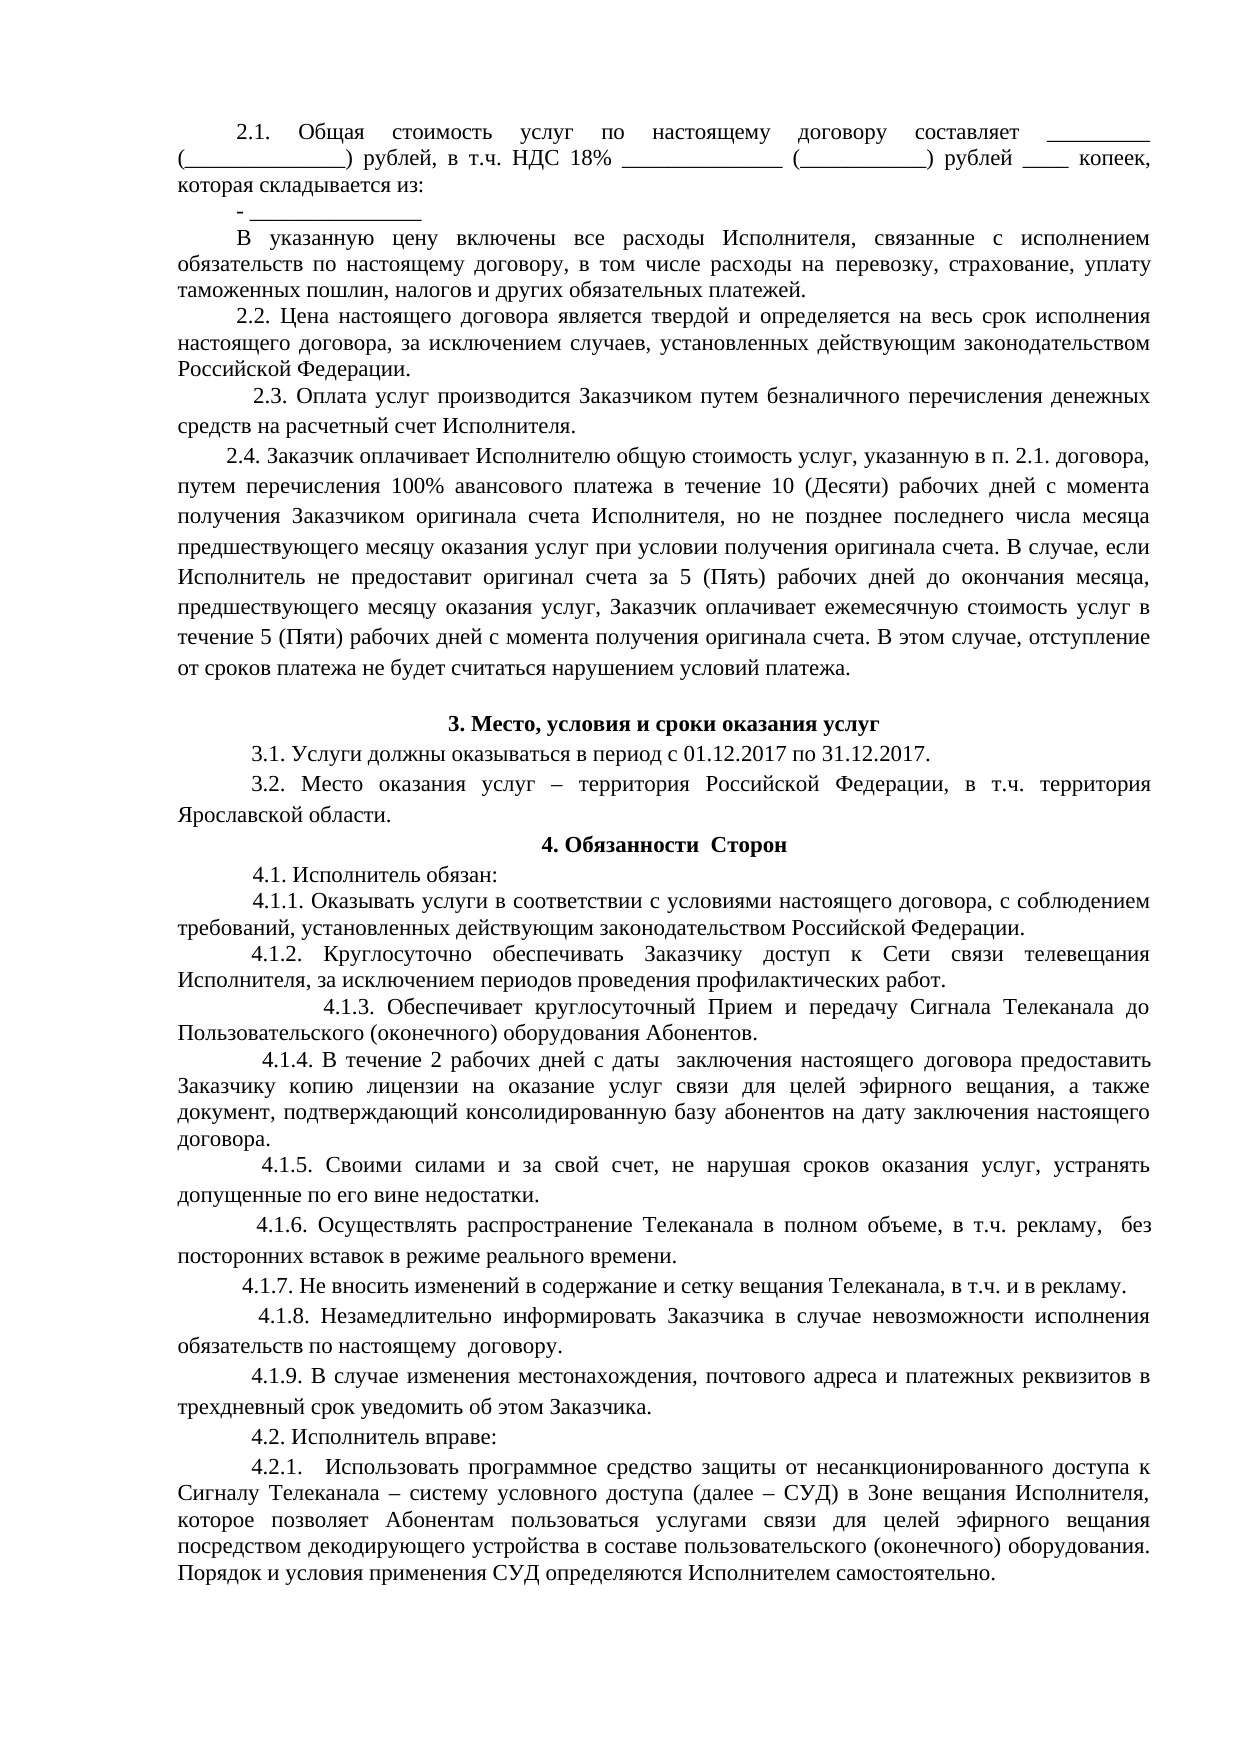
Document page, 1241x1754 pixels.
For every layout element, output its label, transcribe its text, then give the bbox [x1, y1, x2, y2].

text 4.1.4. В течение 2 рабочих дней с даты заключения настоящего договора предоставить Заказчику копию лицензии на оказание услуг связи для целей эфирного вещания, а также документ, подтверждающий консолидированную базу абонентов на дату заключения настоящего договора. [177, 1046, 1152, 1151]
text 4.1.5. Своими силами и за свой счет, не нарушая сроков оказания услуг, устранять допущенные по его вине недостатки. [177, 1151, 1152, 1208]
text 4.1.8. Незамедлительно информировать Заказчика в случае невозможности исполнения обязательств по настоящему договору. [177, 1302, 1152, 1359]
list Использовать программное средство защиты от несанкционированного доступа к Сигналу Телеканала – систему условного доступа (далее – СУД) в Зоне вещания Исполнителя, которое позволяет Абонентам пользоваться услугами связи для целей эфирного вещания посредством декодирующего устройства в составе пользовательского (оконечного) оборудования. Порядок и условия применения СУД определяются Исполнителем самостоятельно. [177, 1453, 1152, 1585]
text 3. Место, условия и сроки оказания услуг [176, 710, 1152, 736]
text 2.4. Заказчик оплачивает Исполнителю общую стоимость услуг, указанную в п. 2.1. договора, путем перечисления 100% авансового платежа в течение 10 (Десяти) рабочих дней с момента получения Заказчиком оригинала счета Исполнителя, но не позднее последнего числа месяца предшествующего месяцу оказания услуг при условии получения оригинала счета. В случае, если Исполнитель не предоставит оригинал счета за 5 (Пять) рабочих дней до окончания месяца, предшествующего месяцу оказания услуг, Заказчик оплачивает ежемесячную стоимость услуг в течение 5 (Пяти) рабочих дней с момента получения оригинала счета. В этом случае, отступление от сроков платежа не будет считаться нарушением условий платежа. [177, 442, 1152, 680]
text 2.2. Цена настоящего договора является твердой и определяется на весь срок исполнения настоящего договора, за исключением случаев, установленных действующим законодательством Российской Федерации. [177, 303, 1152, 382]
text 4. Обязанности Сторон [177, 831, 1152, 857]
text 2.1. Общая стоимость услуг по настоящему договору составляет _________ (______________) рублей, в т.ч. НДС 18% ______________ (___________) рублей ____ копеек, которая складывается из: [177, 118, 1152, 197]
text 4.1.7. Не вносить изменений в содержание и сетку вещания Телеканала, в т.ч. и в рекламу. [177, 1272, 1152, 1298]
text 4.2. Исполнитель вправе: [177, 1423, 1152, 1449]
text 4.1.2. Круглосуточно обеспечивать Заказчику доступ к Сети связи телевещания Исполнителя, за исключением периодов проведения профилактических работ. [177, 940, 1152, 993]
text 4.1. Исполнитель обязан: [177, 861, 1152, 887]
text 4.1.3. Обеспечивает круглосуточный Прием и передачу Сигнала Телеканала до Пользовательского (оконечного) оборудования Абонентов. [177, 993, 1152, 1046]
text 3.2. Место оказания услуг – территория Российской Федерации, в т.ч. территория Ярославской области. [177, 771, 1152, 827]
text В указанную цену включены все расходы Исполнителя, связанные с исполнением обязательств по настоящему договору, в том числе расходы на перевозку, страхование, уплату таможенных пошлин, налогов и других обязательных платежей. [177, 223, 1152, 303]
text 3.1. Услуги должны оказываться в период с 01.12.2017 по 31.12.2017. [177, 740, 1152, 767]
text 4.1.9. В случае изменения местонахождения, почтового адреса и платежных реквизитов в трехдневный срок уведомить об этом Заказчика. [177, 1362, 1152, 1419]
text 2.3. Оплата услуг производится Заказчиком путем безналичного перечисления денежных средств на расчетный счет Исполнителя. [177, 382, 1152, 438]
text 4.1.6. Осуществлять распространение Телеканала в полном объеме, в т.ч. рекламу, без посторонних вставок в режиме реального времени. [177, 1211, 1152, 1268]
text 4.1.1. Оказывать услуги в соответствии с условиями настоящего договора, с соблюдением требований, установленных действующим законодательством Российской Федерации. [177, 887, 1152, 940]
text - _______________ [177, 197, 1152, 223]
